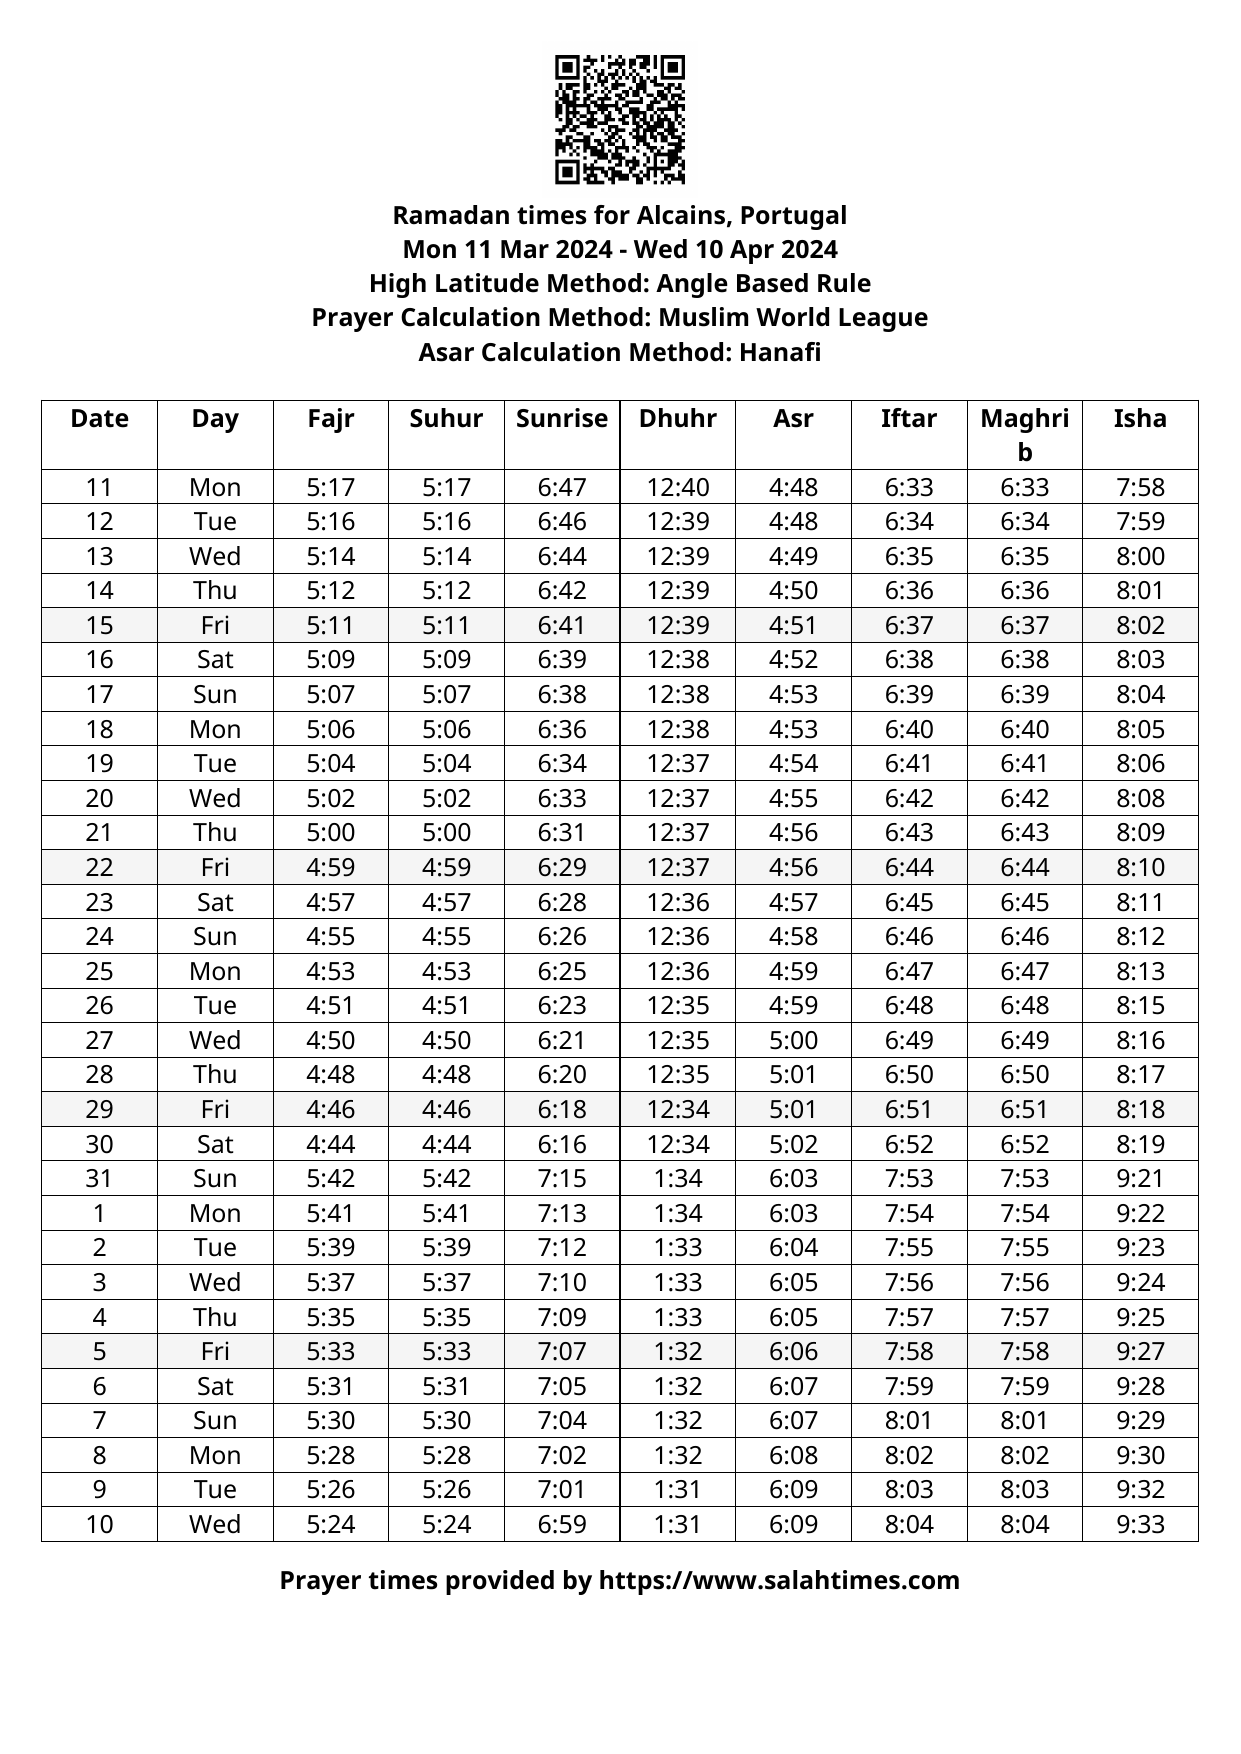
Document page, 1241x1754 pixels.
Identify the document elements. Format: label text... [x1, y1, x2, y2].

text Prayer Calculation Method: Muslim World League [42, 300, 1198, 334]
table_cell 4:53 [389, 954, 504, 987]
table_cell 1:34 [621, 1161, 735, 1195]
table_cell 7:59 [1083, 504, 1198, 538]
table_cell 5:04 [274, 746, 388, 780]
table_cell 6:52 [852, 1127, 967, 1160]
table_cell 8:02 [968, 1438, 1082, 1472]
table_cell 1:32 [621, 1334, 735, 1368]
table_cell Fri [158, 850, 273, 884]
table_cell 6:46 [968, 919, 1082, 953]
table_cell 6:39 [968, 677, 1082, 711]
table_cell 6:25 [505, 954, 619, 987]
table_cell 17 [42, 677, 157, 711]
table_cell 8:16 [1083, 1023, 1198, 1057]
table_cell Mon [158, 954, 273, 987]
table_cell 9:22 [1083, 1196, 1198, 1229]
table_cell 6:05 [736, 1265, 851, 1299]
table_cell 7:55 [968, 1231, 1082, 1264]
table_cell Sun [158, 919, 273, 953]
text High Latitude Method: Angle Based Rule [42, 266, 1198, 300]
table_cell 6:59 [505, 1507, 619, 1541]
table_cell 7:54 [852, 1196, 967, 1229]
table_cell 6:39 [505, 643, 619, 676]
table_cell 23 [42, 885, 157, 918]
table_cell 8:02 [1083, 608, 1198, 642]
table_header Day [158, 401, 273, 469]
table_cell 6 [42, 1369, 157, 1402]
table_cell 5:26 [389, 1473, 504, 1506]
table_cell Thu [158, 1058, 273, 1091]
table_cell 29 [42, 1092, 157, 1126]
table_cell 27 [42, 1023, 157, 1057]
table_cell 7:10 [505, 1265, 619, 1299]
table_cell 6:44 [968, 850, 1082, 884]
table_cell 4:44 [274, 1127, 388, 1160]
table_cell 4:54 [736, 746, 851, 780]
table_cell 8:19 [1083, 1127, 1198, 1160]
table_cell 9 [42, 1473, 157, 1506]
table_cell 5:14 [274, 539, 388, 572]
table_cell 1 [42, 1196, 157, 1229]
table_cell 6:34 [505, 746, 619, 780]
table_cell Mon [158, 712, 273, 745]
table_cell 6:41 [505, 608, 619, 642]
table_cell 12:34 [621, 1127, 735, 1160]
table_cell 19 [42, 746, 157, 780]
table_cell 6:33 [505, 781, 619, 814]
table_cell 4:51 [736, 608, 851, 642]
table_cell 7:59 [852, 1369, 967, 1402]
table_cell 8:12 [1083, 919, 1198, 953]
table_cell 6:23 [505, 989, 619, 1022]
table_cell 6:06 [736, 1334, 851, 1368]
table_cell 8:04 [968, 1507, 1082, 1541]
table_cell 7:01 [505, 1473, 619, 1506]
table_cell 6:38 [852, 643, 967, 676]
table_cell 7:07 [505, 1334, 619, 1368]
table_cell 5:02 [389, 781, 504, 814]
table_cell 5:09 [274, 643, 388, 676]
table_cell 6:36 [968, 574, 1082, 607]
table_cell 7:53 [968, 1161, 1082, 1195]
table_cell 7:57 [852, 1300, 967, 1333]
table_cell 6:08 [736, 1438, 851, 1472]
table_cell Sun [158, 1404, 273, 1437]
table_cell 6:44 [852, 850, 967, 884]
table_cell 12:37 [621, 746, 735, 780]
table_cell 4:53 [274, 954, 388, 987]
table_cell 9:32 [1083, 1473, 1198, 1506]
table_cell 4:50 [389, 1023, 504, 1057]
table_cell 6:31 [505, 816, 619, 849]
table_cell Sat [158, 885, 273, 918]
table_cell 12:38 [621, 643, 735, 676]
table_cell 8:01 [852, 1404, 967, 1437]
table_cell Tue [158, 1473, 273, 1506]
table_cell 1:32 [621, 1438, 735, 1472]
table_cell 6:05 [736, 1300, 851, 1333]
table_cell 5:11 [274, 608, 388, 642]
table_cell 6:49 [852, 1023, 967, 1057]
table_cell 6:49 [968, 1023, 1082, 1057]
table_cell 8:06 [1083, 746, 1198, 780]
table_cell 5:35 [389, 1300, 504, 1333]
table_cell 4:46 [389, 1092, 504, 1126]
table_cell 7:02 [505, 1438, 619, 1472]
table_cell 7:57 [968, 1300, 1082, 1333]
table_cell 6:03 [736, 1196, 851, 1229]
table_cell 6:38 [968, 643, 1082, 676]
table_cell 7:59 [968, 1369, 1082, 1402]
table_cell 6:41 [852, 746, 967, 780]
table_cell 6:43 [852, 816, 967, 849]
table_cell 9:28 [1083, 1369, 1198, 1402]
table_cell 12:35 [621, 1023, 735, 1057]
table_cell 5:01 [736, 1092, 851, 1126]
table_cell 12:37 [621, 816, 735, 849]
table_cell 4:48 [389, 1058, 504, 1091]
table_cell 8 [42, 1438, 157, 1472]
table_cell 8:17 [1083, 1058, 1198, 1091]
table_cell 9:29 [1083, 1404, 1198, 1437]
table_cell 5:39 [274, 1231, 388, 1264]
table_cell 4:58 [736, 919, 851, 953]
table_cell 6:04 [736, 1231, 851, 1264]
table_cell 7 [42, 1404, 157, 1437]
table_cell 18 [42, 712, 157, 745]
table_cell 7:56 [852, 1265, 967, 1299]
text Prayer times provided by https://www.salahtimes.com [42, 1563, 1198, 1597]
table_cell 6:18 [505, 1092, 619, 1126]
table_cell 5:02 [736, 1127, 851, 1160]
table_cell 8:09 [1083, 816, 1198, 849]
table_header Maghrib [968, 401, 1082, 469]
table_cell 8:13 [1083, 954, 1198, 987]
table_cell 4:48 [274, 1058, 388, 1091]
table_cell 12:40 [621, 470, 735, 503]
table_header Dhuhr [621, 401, 735, 469]
table_cell 12:35 [621, 1058, 735, 1091]
table_header Suhur [389, 401, 504, 469]
table_cell 8:02 [852, 1438, 967, 1472]
table_cell Tue [158, 504, 273, 538]
table_cell 5:09 [389, 643, 504, 676]
table_cell 1:31 [621, 1507, 735, 1541]
table_cell 4:49 [736, 539, 851, 572]
table_cell 4:56 [736, 850, 851, 884]
table_cell 10 [42, 1507, 157, 1541]
table_cell 5:24 [274, 1507, 388, 1541]
table_cell 26 [42, 989, 157, 1022]
table_cell 5:42 [389, 1161, 504, 1195]
table_cell 12:37 [621, 850, 735, 884]
table_cell Tue [158, 989, 273, 1022]
table_cell 6:35 [852, 539, 967, 572]
table_cell 9:27 [1083, 1334, 1198, 1368]
table_cell 6:43 [968, 816, 1082, 849]
table_cell Sun [158, 1161, 273, 1195]
table_cell Sat [158, 1127, 273, 1160]
table_cell 7:04 [505, 1404, 619, 1437]
table_cell 1:31 [621, 1473, 735, 1506]
table_cell 9:25 [1083, 1300, 1198, 1333]
table_cell 12:37 [621, 781, 735, 814]
table_cell Wed [158, 539, 273, 572]
table_cell 6:16 [505, 1127, 619, 1160]
table_cell 6:09 [736, 1507, 851, 1541]
table_cell 5:02 [274, 781, 388, 814]
table_cell 7:15 [505, 1161, 619, 1195]
table_cell 5:28 [274, 1438, 388, 1472]
table_cell 9:33 [1083, 1507, 1198, 1541]
table_cell Tue [158, 1231, 273, 1264]
table_cell 12:36 [621, 919, 735, 953]
table_cell 4 [42, 1300, 157, 1333]
table_cell 6:51 [968, 1092, 1082, 1126]
table_cell 7:58 [968, 1334, 1082, 1368]
table_cell 5:12 [389, 574, 504, 607]
table_cell 6:42 [505, 574, 619, 607]
table_cell 11 [42, 470, 157, 503]
table_cell 4:51 [274, 989, 388, 1022]
table_cell 5:16 [389, 504, 504, 538]
table_cell Wed [158, 1507, 273, 1541]
table_cell 4:57 [389, 885, 504, 918]
table_cell 7:55 [852, 1231, 967, 1264]
table_cell 1:33 [621, 1300, 735, 1333]
table_cell 4:59 [736, 989, 851, 1022]
table_cell 7:58 [1083, 470, 1198, 503]
table_cell 6:40 [968, 712, 1082, 745]
table_cell 7:54 [968, 1196, 1082, 1229]
table_cell 5:26 [274, 1473, 388, 1506]
table_cell 5:41 [274, 1196, 388, 1229]
table_cell 6:42 [968, 781, 1082, 814]
table_cell 4:55 [736, 781, 851, 814]
table_cell 6:21 [505, 1023, 619, 1057]
table_cell 6:34 [852, 504, 967, 538]
table_cell 6:34 [968, 504, 1082, 538]
table_cell Thu [158, 1300, 273, 1333]
table_cell 24 [42, 919, 157, 953]
table_cell 6:44 [505, 539, 619, 572]
table_cell Fri [158, 608, 273, 642]
table_cell 12 [42, 504, 157, 538]
table_cell 8:04 [852, 1507, 967, 1541]
table_cell 6:47 [852, 954, 967, 987]
table_cell 9:30 [1083, 1438, 1198, 1472]
table_cell 4:44 [389, 1127, 504, 1160]
table_cell 6:47 [968, 954, 1082, 987]
table_header Date [42, 401, 157, 469]
table_cell 7:56 [968, 1265, 1082, 1299]
table_cell 6:48 [852, 989, 967, 1022]
table_cell 5:42 [274, 1161, 388, 1195]
table_cell Wed [158, 1023, 273, 1057]
table_cell 5:33 [389, 1334, 504, 1368]
table_cell 5:41 [389, 1196, 504, 1229]
table_cell 8:05 [1083, 712, 1198, 745]
table_cell 6:50 [968, 1058, 1082, 1091]
table_cell 30 [42, 1127, 157, 1160]
table_cell 8:01 [1083, 574, 1198, 607]
table_cell 8:03 [1083, 643, 1198, 676]
table_cell 6:35 [968, 539, 1082, 572]
table_cell 4:57 [736, 885, 851, 918]
table_cell 12:36 [621, 954, 735, 987]
table_cell 4:52 [736, 643, 851, 676]
table_cell 4:48 [736, 504, 851, 538]
table_cell Sun [158, 677, 273, 711]
table_cell 5:17 [389, 470, 504, 503]
table_cell 20 [42, 781, 157, 814]
table_cell Mon [158, 1438, 273, 1472]
table_cell 12:38 [621, 677, 735, 711]
table_cell 8:15 [1083, 989, 1198, 1022]
table_cell Mon [158, 470, 273, 503]
table_cell Sat [158, 643, 273, 676]
table_cell 4:50 [736, 574, 851, 607]
table_cell 8:10 [1083, 850, 1198, 884]
table_cell 5:30 [274, 1404, 388, 1437]
table_header Isha [1083, 401, 1198, 469]
text Ramadan times for Alcains, Portugal [42, 198, 1198, 232]
table_cell 15 [42, 608, 157, 642]
table_cell 12:39 [621, 539, 735, 572]
table_cell 5:33 [274, 1334, 388, 1368]
table_cell Wed [158, 781, 273, 814]
table_cell 5:30 [389, 1404, 504, 1437]
table_cell 5:07 [274, 677, 388, 711]
table_cell 4:55 [389, 919, 504, 953]
table_cell 6:37 [968, 608, 1082, 642]
table_cell 5:06 [274, 712, 388, 745]
table_cell 6:09 [736, 1473, 851, 1506]
table_cell 12:39 [621, 504, 735, 538]
table_cell 9:24 [1083, 1265, 1198, 1299]
table_cell 6:33 [852, 470, 967, 503]
table_cell 8:08 [1083, 781, 1198, 814]
table_cell 6:52 [968, 1127, 1082, 1160]
table_cell 5:11 [389, 608, 504, 642]
table_cell 6:45 [968, 885, 1082, 918]
table_cell 5:01 [736, 1058, 851, 1091]
table_cell 5:28 [389, 1438, 504, 1472]
table_cell Mon [158, 1196, 273, 1229]
table_cell Fri [158, 1092, 273, 1126]
table_cell 6:45 [852, 885, 967, 918]
table_cell 4:50 [274, 1023, 388, 1057]
table_cell 4:53 [736, 712, 851, 745]
table_cell 5:17 [274, 470, 388, 503]
table_cell 5:00 [736, 1023, 851, 1057]
table_cell 6:38 [505, 677, 619, 711]
table_cell 6:50 [852, 1058, 967, 1091]
table_cell 7:53 [852, 1161, 967, 1195]
table_cell 6:42 [852, 781, 967, 814]
table_cell Thu [158, 816, 273, 849]
table_cell 5:37 [389, 1265, 504, 1299]
table_cell 5:07 [389, 677, 504, 711]
table_cell 1:32 [621, 1404, 735, 1437]
table_cell 12:39 [621, 574, 735, 607]
table_cell 6:39 [852, 677, 967, 711]
table_cell 6:03 [736, 1161, 851, 1195]
table_cell 4:56 [736, 816, 851, 849]
table_cell 6:40 [852, 712, 967, 745]
table_cell 5:35 [274, 1300, 388, 1333]
table_cell Fri [158, 1334, 273, 1368]
table_cell 5:00 [274, 816, 388, 849]
table_cell 1:32 [621, 1369, 735, 1402]
table_cell 21 [42, 816, 157, 849]
table_cell 5 [42, 1334, 157, 1368]
table_cell 4:48 [736, 470, 851, 503]
table_cell 5:06 [389, 712, 504, 745]
table_cell 12:34 [621, 1092, 735, 1126]
table_cell 4:59 [736, 954, 851, 987]
table_cell 5:37 [274, 1265, 388, 1299]
table_cell 6:07 [736, 1404, 851, 1437]
table_cell 4:46 [274, 1092, 388, 1126]
table_cell 12:36 [621, 885, 735, 918]
table_cell 31 [42, 1161, 157, 1195]
table_cell 5:04 [389, 746, 504, 780]
table_cell 6:28 [505, 885, 619, 918]
table_cell 5:39 [389, 1231, 504, 1264]
table_cell 6:20 [505, 1058, 619, 1091]
table_cell 9:23 [1083, 1231, 1198, 1264]
table_cell 7:12 [505, 1231, 619, 1264]
table_cell 6:46 [852, 919, 967, 953]
table_cell 5:31 [274, 1369, 388, 1402]
table_cell 7:58 [852, 1334, 967, 1368]
table_cell Wed [158, 1265, 273, 1299]
table_cell 6:26 [505, 919, 619, 953]
table_cell Tue [158, 746, 273, 780]
table_cell 6:36 [852, 574, 967, 607]
table_cell 3 [42, 1265, 157, 1299]
table_cell 6:07 [736, 1369, 851, 1402]
table_cell 1:34 [621, 1196, 735, 1229]
table_cell 5:16 [274, 504, 388, 538]
table_header Iftar [852, 401, 967, 469]
table_header Asr [736, 401, 851, 469]
table_cell 4:53 [736, 677, 851, 711]
table_cell 5:24 [389, 1507, 504, 1541]
table_cell 4:55 [274, 919, 388, 953]
table_cell 8:03 [968, 1473, 1082, 1506]
table_cell 1:33 [621, 1265, 735, 1299]
table_cell 6:37 [852, 608, 967, 642]
text Mon 11 Mar 2024 - Wed 10 Apr 2024 [42, 232, 1198, 266]
table_cell 6:48 [968, 989, 1082, 1022]
table_cell 28 [42, 1058, 157, 1091]
table_cell 22 [42, 850, 157, 884]
table_cell 12:35 [621, 989, 735, 1022]
text Asar Calculation Method: Hanafi [42, 334, 1198, 368]
table_cell 6:41 [968, 746, 1082, 780]
picture [542, 41, 699, 198]
table_cell 4:59 [274, 850, 388, 884]
table_cell 4:51 [389, 989, 504, 1022]
table_cell 6:29 [505, 850, 619, 884]
table_cell 16 [42, 643, 157, 676]
table_cell 12:39 [621, 608, 735, 642]
table_cell 4:57 [274, 885, 388, 918]
table_cell 9:21 [1083, 1161, 1198, 1195]
table_cell 2 [42, 1231, 157, 1264]
table_cell 7:05 [505, 1369, 619, 1402]
table_cell Sat [158, 1369, 273, 1402]
table_cell 7:09 [505, 1300, 619, 1333]
table_cell 6:33 [968, 470, 1082, 503]
table_cell 8:03 [852, 1473, 967, 1506]
table_cell 1:33 [621, 1231, 735, 1264]
table_cell 8:11 [1083, 885, 1198, 918]
table_cell 6:46 [505, 504, 619, 538]
table_cell 13 [42, 539, 157, 572]
table_cell 5:00 [389, 816, 504, 849]
table_cell 6:36 [505, 712, 619, 745]
table_cell 8:18 [1083, 1092, 1198, 1126]
table_cell 6:47 [505, 470, 619, 503]
table_cell 8:00 [1083, 539, 1198, 572]
table_cell 14 [42, 574, 157, 607]
table_cell 8:01 [968, 1404, 1082, 1437]
table_cell 25 [42, 954, 157, 987]
table_cell 4:59 [389, 850, 504, 884]
table_header Fajr [274, 401, 388, 469]
table_cell Thu [158, 574, 273, 607]
table_cell 5:31 [389, 1369, 504, 1402]
table_header Sunrise [505, 401, 619, 469]
table_cell 6:51 [852, 1092, 967, 1126]
table_cell 8:04 [1083, 677, 1198, 711]
table_cell 12:38 [621, 712, 735, 745]
table_cell 5:14 [389, 539, 504, 572]
table_cell 7:13 [505, 1196, 619, 1229]
table_cell 5:12 [274, 574, 388, 607]
